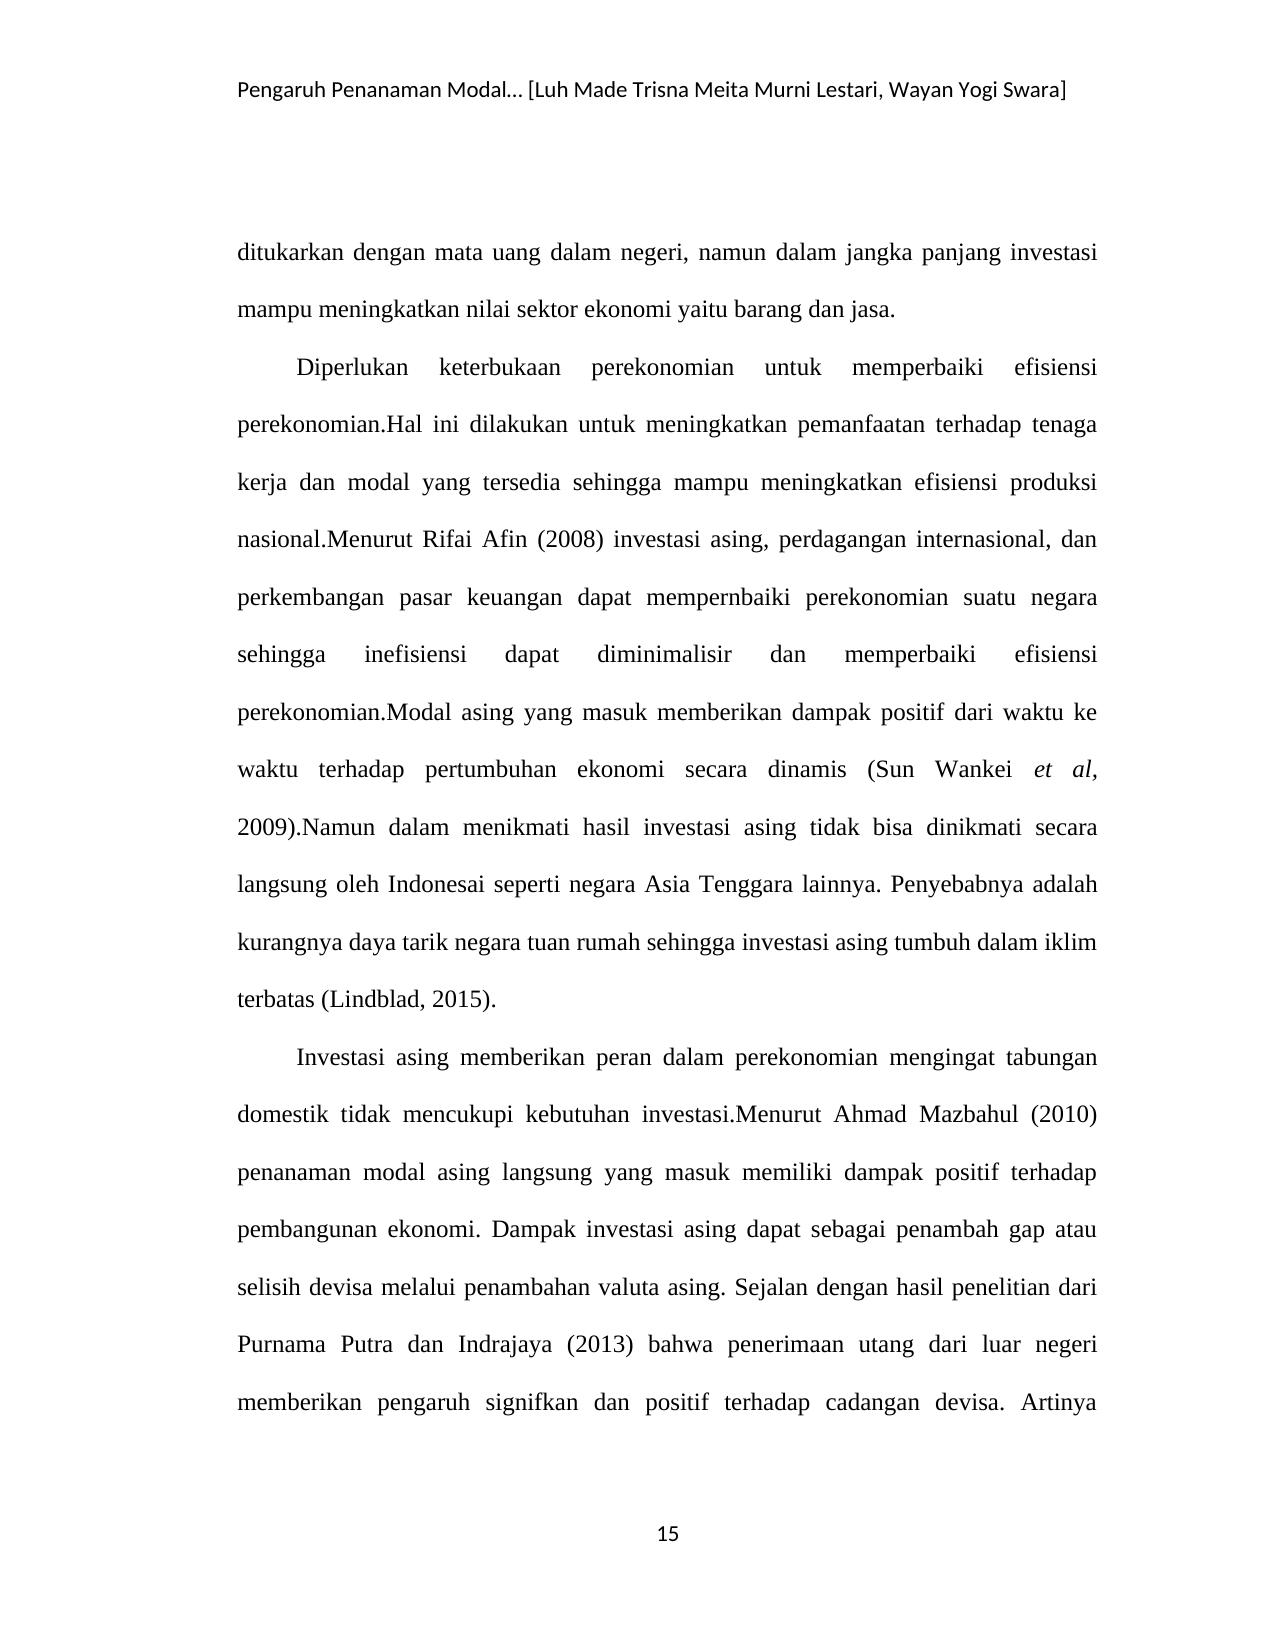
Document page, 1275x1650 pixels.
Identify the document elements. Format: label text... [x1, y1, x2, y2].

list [237, 1042, 1098, 1416]
text Diperlukan keterbukaan perekonomian untuk memperbaiki efisiensi perekonomian.Hal ini dilakukan untuk meningkatkan pemanfaatan terhadap tenaga kerja dan modal yang tersedia sehingga mampu meningkatkan efisiensi produksi nasional.Menurut Rifai Afin (2008) investasi asing, perdagangan internasional, dan perkembangan pasar keuangan dapat mempernbaiki perekonomian suatu negara sehingga inefisiensi dapat diminimalisir dan memperbaiki efisiensi perekonomian.Modal asing yang masuk memberikan dampak positif dari waktu ke waktu terhadap pertumbuhan ekonomi secara dinamis (Sun Wankei et al, 2009).Namun dalam menikmati hasil investasi asing tidak bisa dinikmati secara langsung oleh Indonesai seperti negara Asia Tenggara lainnya. Penyebabnya adalah kurangnya daya tarik negara tuan rumah sehingga investasi asing tumbuh dalam iklim terbatas (Lindblad, 2015). [237, 352, 1098, 1013]
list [237, 237, 1098, 323]
